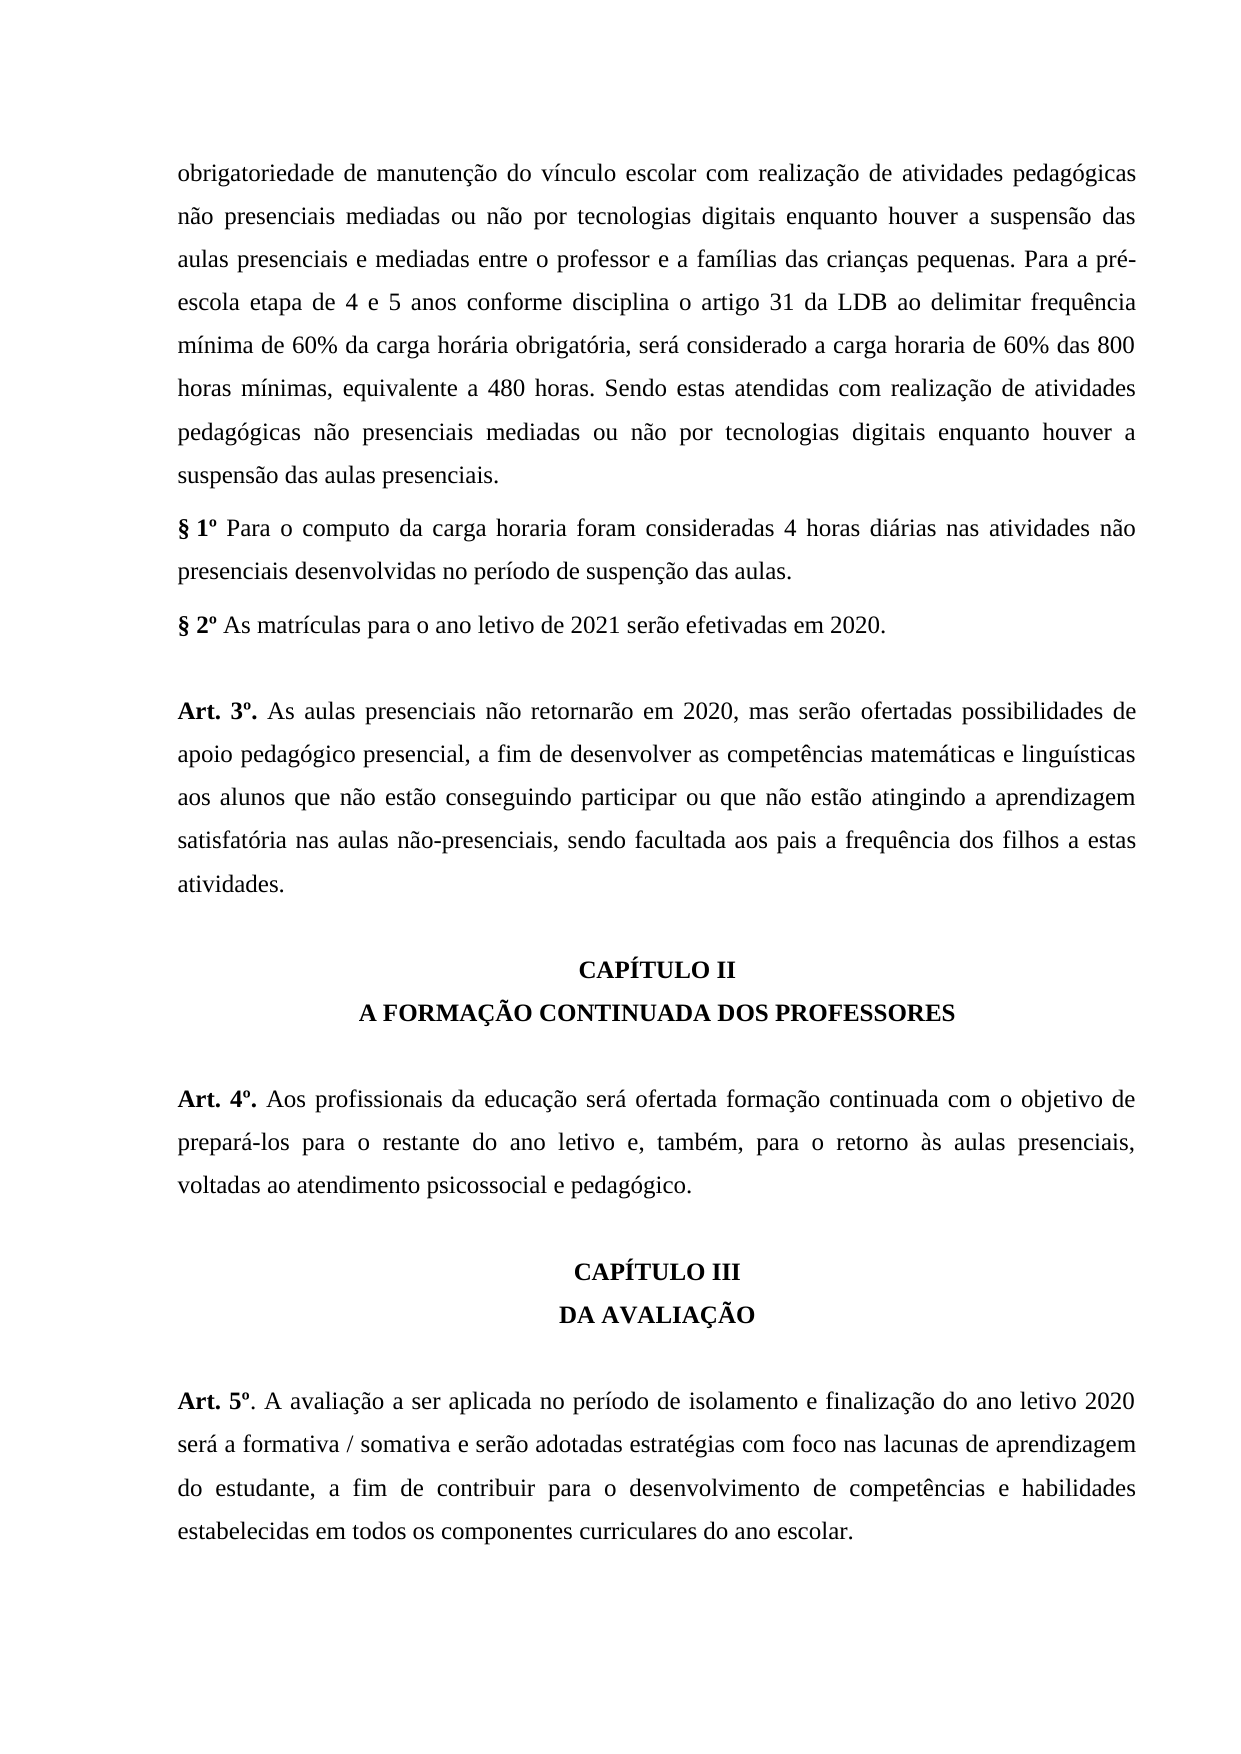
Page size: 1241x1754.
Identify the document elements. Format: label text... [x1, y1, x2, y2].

text § 1º Para o computo da carga horaria foram consideradas 4 horas diárias nas atividades não presenciais desenvolvidas no período de suspenção das aulas. [177, 513, 1137, 585]
text CAPÍTULO II [177, 955, 1137, 984]
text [177, 158, 1137, 488]
text Art. 4º. Aos profissionais da educação será ofertada formação continuada com o objetivo de prepará-los para o restante do ano letivo e, também, para o retorno às aulas presenciais, voltadas ao atendimento psicossocial e pedagógico. [177, 1084, 1137, 1199]
text Art. 3º. As aulas presenciais não retornarão em 2020, mas serão ofertadas possibilidades de apoio pedagógico presencial, a fim de desenvolver as competências matemáticas e linguísticas aos alunos que não estão conseguindo participar ou que não estão atingindo a aprendizagem satisfatória nas aulas não-presenciais, sendo facultada aos pais a frequência dos filhos a estas atividades. [177, 696, 1137, 897]
text A FORMAÇÃO CONTINUADA DOS PROFESSORES [177, 998, 1137, 1027]
text § 2º As matrículas para o ano letivo de 2021 serão efetivadas em 2020. [177, 610, 1137, 639]
text CAPÍTULO III [177, 1257, 1137, 1286]
text Art. 5º. A avaliação a ser aplicada no período de isolamento e finalização do ano letivo 2020 será a formativa / somativa e serão adotadas estratégias com foco nas lacunas de aprendizagem do estudante, a fim de contribuir para o desenvolvimento de competências e habilidades estabelecidas em todos os componentes curriculares do ano escolar. [177, 1386, 1137, 1544]
text DA AVALIAÇÃO [177, 1300, 1137, 1329]
